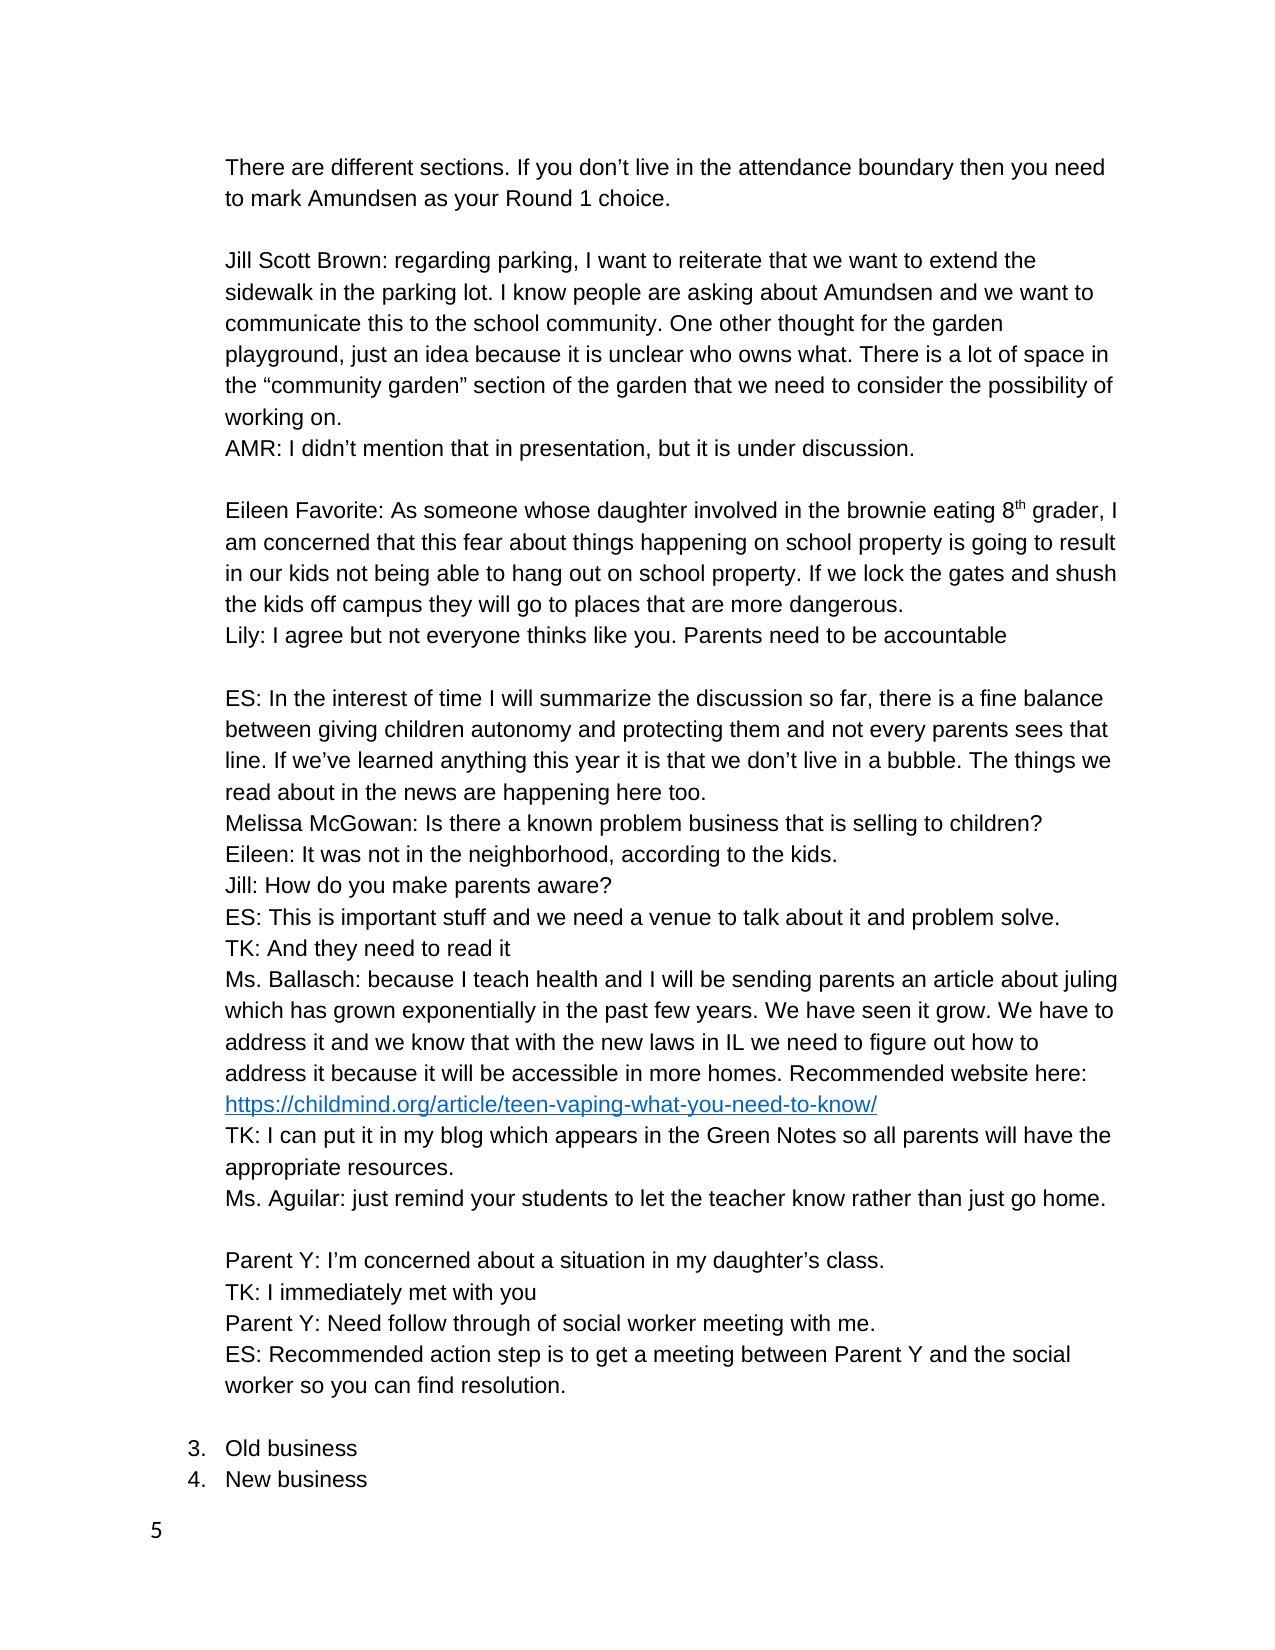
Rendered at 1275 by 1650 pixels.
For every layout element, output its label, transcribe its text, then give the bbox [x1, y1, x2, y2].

text Jill Scott Brown: regarding parking, I want to reiterate that we want to extend the sidewalk in the parking lot. I know people are asking about Amundsen and we want to communicate this to the school community. One other thought for the garden playground, just an idea because it is unclear who owns what. There is a lot of space in the “community garden” section of the garden that we need to consider the possibility of working on. [225, 244, 1125, 431]
text ES: Recommended action step is to get a meeting between Parent Y and the social worker so you can find resolution. [225, 1337, 1125, 1400]
text AMR: I didn’t mention that in presentation, but it is under discussion. [225, 431, 1125, 462]
text Parent Y: I’m concerned about a situation in my daughter’s class. [225, 1244, 1125, 1275]
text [225, 150, 1125, 212]
list New business [187, 1462, 1125, 1494]
text Lily: I agree but not everyone thinks like you. Parents need to be accountable [225, 619, 1125, 650]
text TK: I immediately met with you [225, 1275, 1125, 1306]
text ES: In the interest of time I will summarize the discussion so far, there is a fine balance between giving children autonomy and protecting them and not every parents sees that line. If we’ve learned anything this year it is that we don’t live in a bubble. The things we read about in the news are happening here too. [225, 681, 1125, 806]
text Parent Y: Need follow through of social worker meeting with me. [225, 1306, 1125, 1337]
text Ms. Ballasch: because I teach health and I will be sending parents an article about juling which has grown exponentially in the past few years. We have seen it grow. We have to address it and we know that with the new laws in IL we need to figure out how to address it because it will be accessible in more homes. Recommended website here: https://childmind.org/article/teen-vaping-what-you-need-to-know/ [225, 962, 1125, 1119]
text Melissa McGowan: Is there a known problem business that is selling to children? [225, 806, 1125, 837]
text TK: And they need to read it [225, 931, 1125, 962]
text Eileen Favorite: As someone whose daughter involved in the brownie eating 8th grader, I am concerned that this fear about things happening on school property is going to result in our kids not being able to hang out on school property. If we lock the gates and shush the kids off campus they will go to places that are more dangerous. [225, 494, 1125, 619]
list Old business [187, 1431, 1125, 1462]
text Eileen: It was not in the neighborhood, according to the kids. [225, 837, 1125, 869]
text TK: I can put it in my blog which appears in the Green Notes so all parents will have the appropriate resources. [225, 1119, 1125, 1181]
text ES: This is important stuff and we need a venue to talk about it and problem solve. [225, 900, 1125, 931]
text Ms. Aguilar: just remind your students to let the teacher know rather than just go home. [225, 1181, 1125, 1212]
text Jill: How do you make parents aware? [225, 869, 1125, 900]
